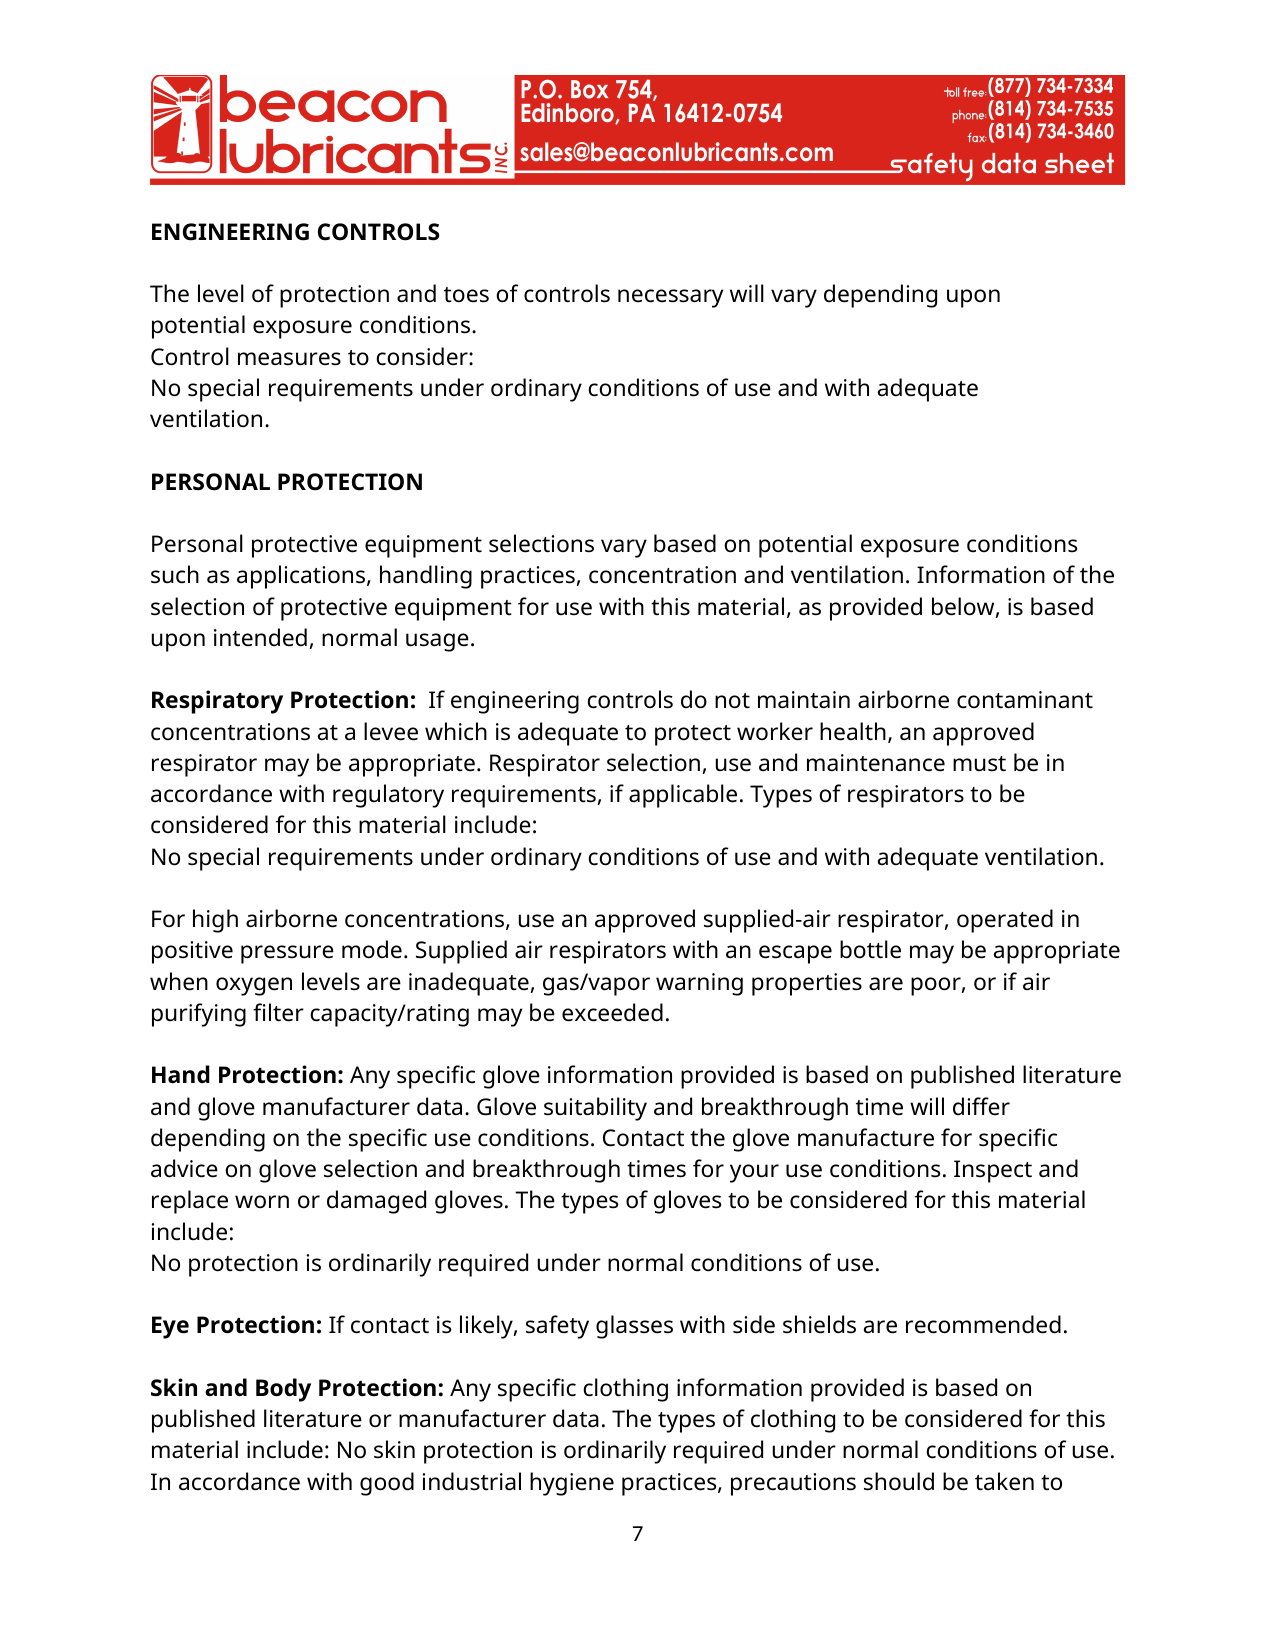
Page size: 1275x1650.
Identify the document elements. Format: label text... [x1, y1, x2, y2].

picture [150, 75, 1125, 185]
